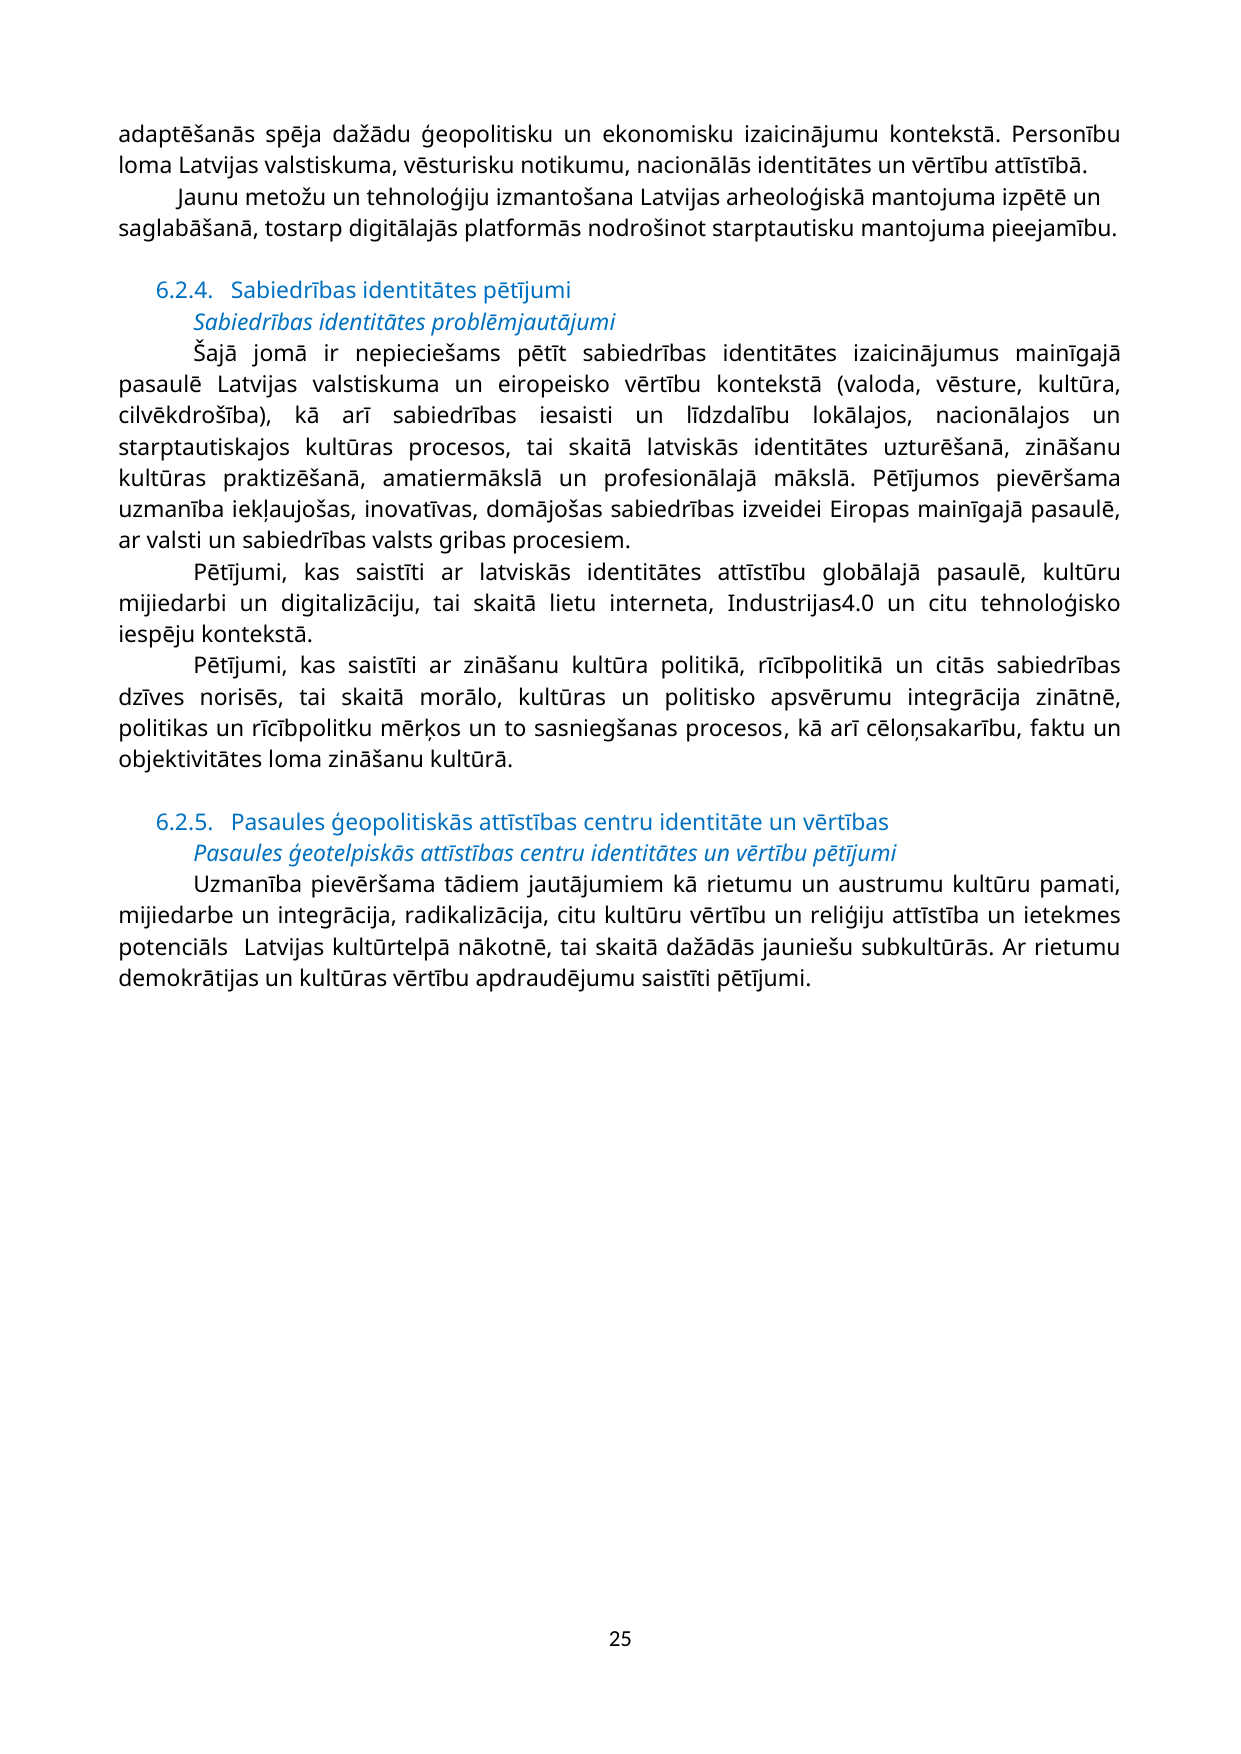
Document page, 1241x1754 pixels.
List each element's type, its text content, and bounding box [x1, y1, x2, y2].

subtitle Pasaules ģeotelpiskās attīstības centru identitātes un vērtību pētījumi [118, 837, 1122, 868]
subtitle Pētījumi, kas saistīti ar latviskās identitātes attīstību globālajā pasaulē, kultūru mijiedarbi un digitalizāciju, tai skaitā lietu interneta, Industrijas4.0 un citu tehnoloģisko iespēju kontekstā. [118, 556, 1122, 649]
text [118, 118, 1122, 181]
subtitle Sabiedrības identitātes pētījumi [156, 274, 1122, 306]
text Pētījumi, kas saistīti ar zināšanu kultūra politikā, rīcībpolitikā un citās sabiedrības dzīves norisēs, tai skaitā morālo, kultūras un politisko apsvērumu integrācija zinātnē, politikas un rīcībpolitku mērķos un to sasniegšanas procesos, kā arī cēloņsakarību, faktu un objektivitātes loma zināšanu kultūrā. [118, 649, 1122, 774]
text Uzmanība pievēršama tādiem jautājumiem kā rietumu un austrumu kultūru pamati, mijiedarbe un integrācija, radikalizācija, citu kultūru vērtību un reliģiju attīstība un ietekmes potenciāls Latvijas kultūrtelpā nākotnē, tai skaitā dažādās jauniešu subkultūrās. Ar rietumu demokrātijas un kultūras vērtību apdraudējumu saistīti pētījumi. [118, 868, 1122, 993]
subtitle Šajā jomā ir nepieciešams pētīt sabiedrības identitātes izaicinājumus mainīgajā pasaulē Latvijas valstiskuma un eiropeisko vērtību kontekstā (valoda, vēsture, kultūra, cilvēkdrošība), kā arī sabiedrības iesaisti un līdzdalību lokālajos, nacionālajos un starptautiskajos kultūras procesos, tai skaitā latviskās identitātes uzturēšanā, zināšanu kultūras praktizēšanā, amatiermākslā un profesionālajā mākslā. Pētījumos pievēršama uzmanība iekļaujošas, inovatīvas, domājošas sabiedrības izveidei Eiropas mainīgajā pasaulē, ar valsti un sabiedrības valsts gribas procesiem. [118, 337, 1122, 556]
subtitle Sabiedrības identitātes problēmjautājumi [118, 306, 1122, 337]
subtitle Pasaules ģeopolitiskās attīstības centru identitāte un vērtības [156, 806, 1122, 837]
text Jaunu metožu un tehnoloģiju izmantošana Latvijas arheoloģiskā mantojuma izpētē un saglabāšanā, tostarp digitālajās platformās nodrošinot starptautisku mantojuma pieejamību. [118, 181, 1122, 243]
